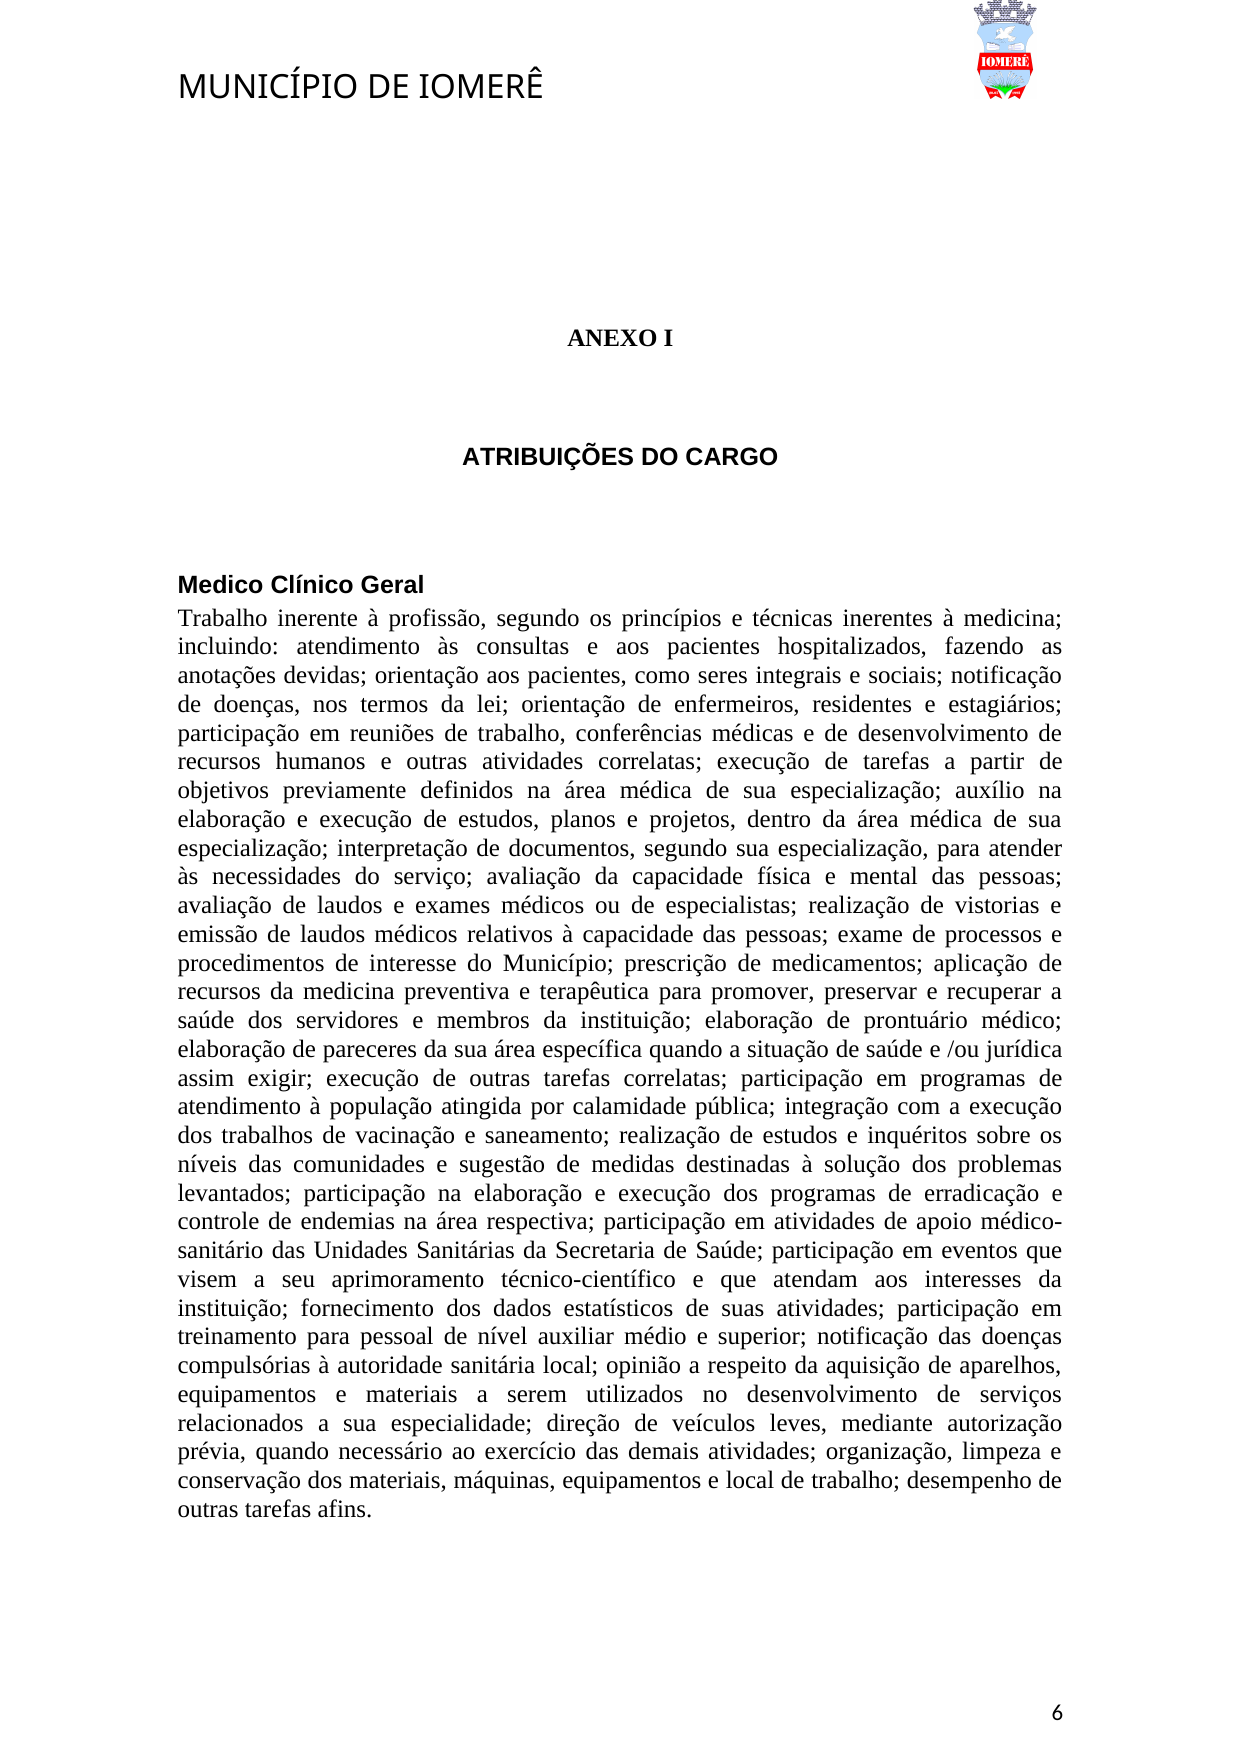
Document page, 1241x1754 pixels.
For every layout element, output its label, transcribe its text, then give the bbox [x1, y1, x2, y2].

text ATRIBUIÇÕES DO CARGO [177, 442, 1063, 471]
text Trabalho inerente à profissão, segundo os princípios e técnicas inerentes à medicina; incluindo: atendimento às consultas e aos pacientes hospitalizados, fazendo as anotações devidas; orientação aos pacientes, como seres integrais e sociais; notificação de doenças, nos termos da lei; orientação de enfermeiros, residentes e estagiários; participação em reuniões de trabalho, conferências médicas e de desenvolvimento de recursos humanos e outras atividades correlatas; execução de tarefas a partir de objetivos previamente definidos na área médica de sua especialização; auxílio na elaboração e execução de estudos, planos e projetos, dentro da área médica de sua especialização; interpretação de documentos, segundo sua especialização, para atender às necessidades do serviço; avaliação da capacidade física e mental das pessoas; avaliação de laudos e exames médicos ou de especialistas; realização de vistorias e emissão de laudos médicos relativos à capacidade das pessoas; exame de processos e procedimentos de interesse do Município; prescrição de medicamentos; aplicação de recursos da medicina preventiva e terapêutica para promover, preservar e recuperar a saúde dos servidores e membros da instituição; elaboração de prontuário médico; elaboração de pareceres da sua área específica quando a situação de saúde e /ou jurídica assim exigir; execução de outras tarefas correlatas; participação em programas de atendimento à população atingida por calamidade pública; integração com a execução dos trabalhos de vacinação e saneamento; realização de estudos e inquéritos sobre os níveis das comunidades e sugestão de medidas destinadas à solução dos problemas levantados; participação na elaboração e execução dos programas de erradicação e controle de endemias na área respectiva; participação em atividades de apoio médico-sanitário das Unidades Sanitárias da Secretaria de Saúde; participação em eventos que visem a seu aprimoramento técnico-científico e que atendam aos interesses da instituição; fornecimento dos dados estatísticos de suas atividades; participação em treinamento para pessoal de nível auxiliar médio e superior; notificação das doenças compulsórias à autoridade sanitária local; opinião a respeito da aquisição de aparelhos, equipamentos e materiais a serem utilizados no desenvolvimento de serviços relacionados a sua especialidade; direção de veículos leves, mediante autorização prévia, quando necessário ao exercício das demais atividades; organização, limpeza e conservação dos materiais, máquinas, equipamentos e local de trabalho; desempenho de outras tarefas afins. [177, 603, 1063, 1523]
picture [973, 0, 1037, 99]
text Medico Clínico Geral [177, 570, 1063, 598]
text ANEXO I [177, 323, 1063, 351]
